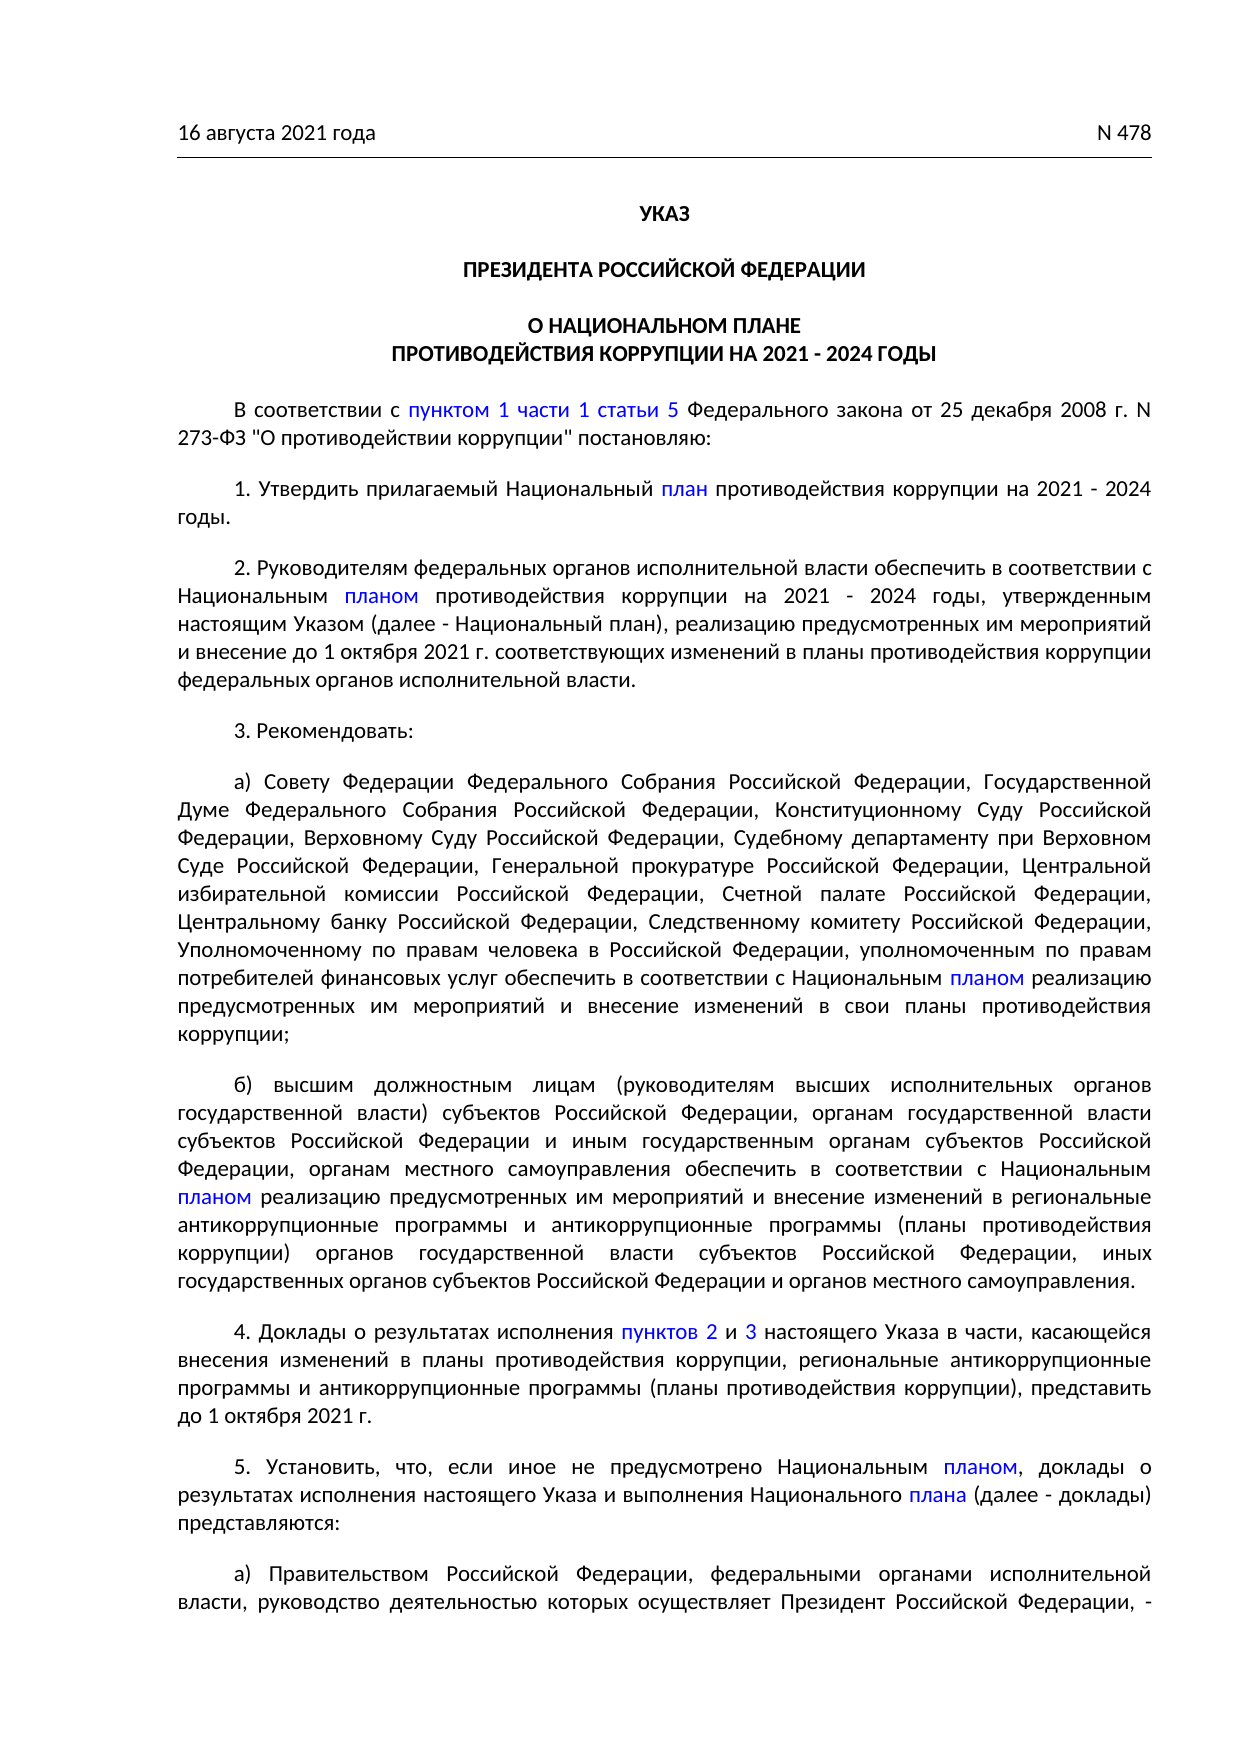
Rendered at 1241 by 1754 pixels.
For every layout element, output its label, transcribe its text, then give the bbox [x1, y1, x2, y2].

text 2. Руководителям федеральных органов исполнительной власти обеспечить в соответствии с Национальным планом противодействия коррупции на 2021 - 2024 годы, утвержденным настоящим Указом (далее - Национальный план), реализацию предусмотренных им мероприятий и внесение до 1 октября 2021 г. соответствующих изменений в планы противодействия коррупции федеральных органов исполнительной власти. [177, 553, 1152, 693]
text а) Совету Федерации Федерального Собрания Российской Федерации, Государственной Думе Федерального Собрания Российской Федерации, Конституционному Суду Российской Федерации, Верховному Суду Российской Федерации, Судебному департаменту при Верховном Суде Российской Федерации, Генеральной прокуратуре Российской Федерации, Центральной избирательной комиссии Российской Федерации, Счетной палате Российской Федерации, Центральному банку Российской Федерации, Следственному комитету Российской Федерации, Уполномоченному по правам человека в Российской Федерации, уполномоченным по правам потребителей финансовых услуг обеспечить в соответствии с Национальным планом реализацию предусмотренных им мероприятий и внесение изменений в свои планы противодействия коррупции; [177, 767, 1152, 1047]
text 1. Утвердить прилагаемый Национальный план противодействия коррупции на 2021 - 2024 годы. [177, 474, 1152, 530]
text 3. Рекомендовать: [177, 716, 1152, 744]
table_header 16 августа 2021 года [177, 118, 664, 146]
title УКАЗ [177, 199, 1152, 227]
table_header N 478 [664, 118, 1152, 146]
text 5. Установить, что, если иное не предусмотрено Национальным планом, доклады о результатах исполнения настоящего Указа и выполнения Национального плана (далее - доклады) представляются: [177, 1452, 1152, 1536]
text В соответствии с пунктом 1 части 1 статьи 5 Федерального закона от 25 декабря 2008 г. N 273-ФЗ "О противодействии коррупции" постановляю: [177, 395, 1152, 451]
title ПРОТИВОДЕЙСТВИЯ КОРРУПЦИИ НА 2021 - 2024 ГОДЫ [177, 339, 1152, 367]
title О НАЦИОНАЛЬНОМ ПЛАНЕ [177, 311, 1152, 339]
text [177, 1559, 1152, 1615]
text б) высшим должностным лицам (руководителям высших исполнительных органов государственной власти) субъектов Российской Федерации, органам государственной власти субъектов Российской Федерации и иным государственным органам субъектов Российской Федерации, органам местного самоуправления обеспечить в соответствии с Национальным планом реализацию предусмотренных им мероприятий и внесение изменений в региональные антикоррупционные программы и антикоррупционные программы (планы противодействия коррупции) органов государственной власти субъектов Российской Федерации, иных государственных органов субъектов Российской Федерации и органов местного самоуправления. [177, 1070, 1152, 1294]
title ПРЕЗИДЕНТА РОССИЙСКОЙ ФЕДЕРАЦИИ [177, 255, 1152, 283]
text 4. Доклады о результатах исполнения пунктов 2 и 3 настоящего Указа в части, касающейся внесения изменений в планы противодействия коррупции, региональные антикоррупционные программы и антикоррупционные программы (планы противодействия коррупции), представить до 1 октября 2021 г. [177, 1317, 1152, 1429]
